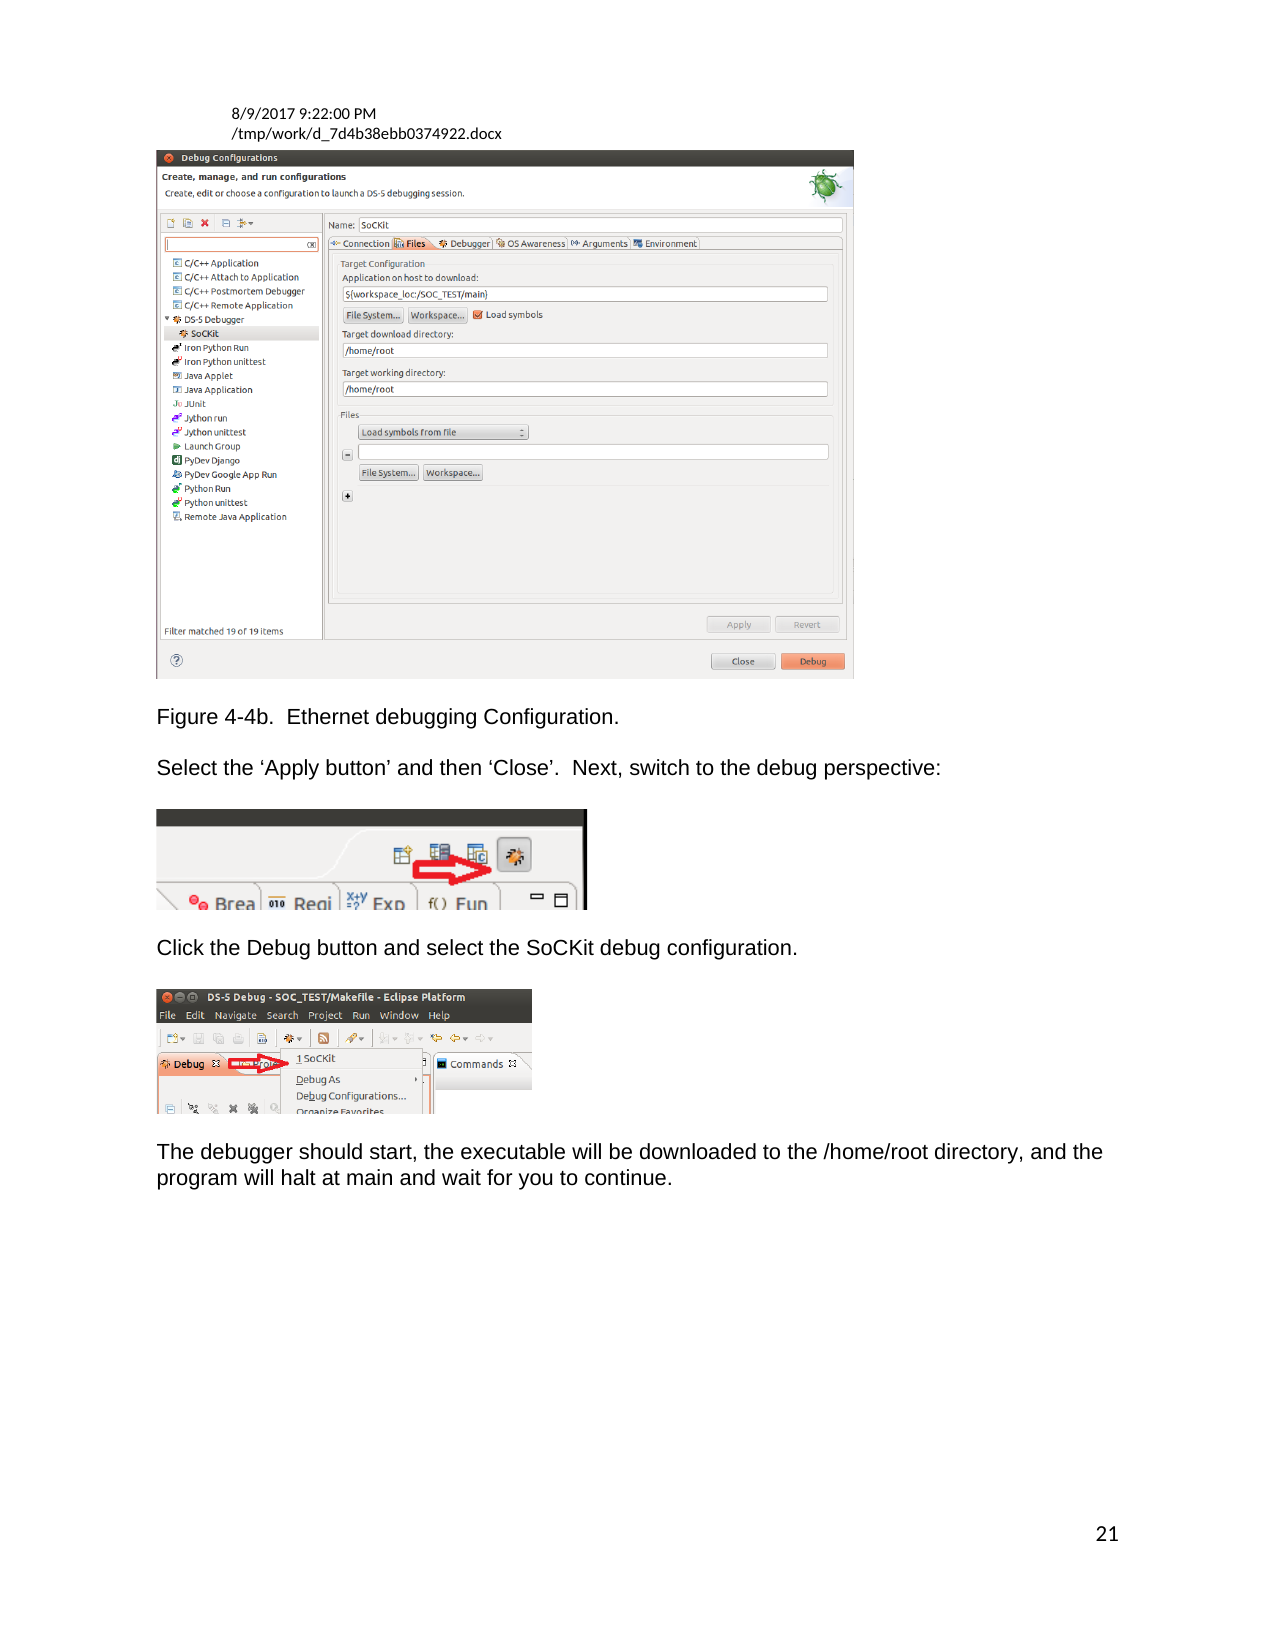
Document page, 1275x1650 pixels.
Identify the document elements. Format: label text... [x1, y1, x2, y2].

text The debugger should start, the executable will be downloaded to the /home/root directory, and the program will halt at main and wait for you to continue. [156, 1139, 1118, 1189]
picture [156, 809, 588, 910]
text Select the ‘Apply button’ and then ‘Close’. Next, switch to the debug perspective: [156, 754, 1118, 780]
text Figure 4-4b. Ethernet debugging Configuration. [156, 704, 1118, 729]
text Click the Debug button and select the SoCKit debug configuration. [156, 934, 1118, 960]
picture [156, 989, 532, 1114]
picture [156, 150, 854, 679]
